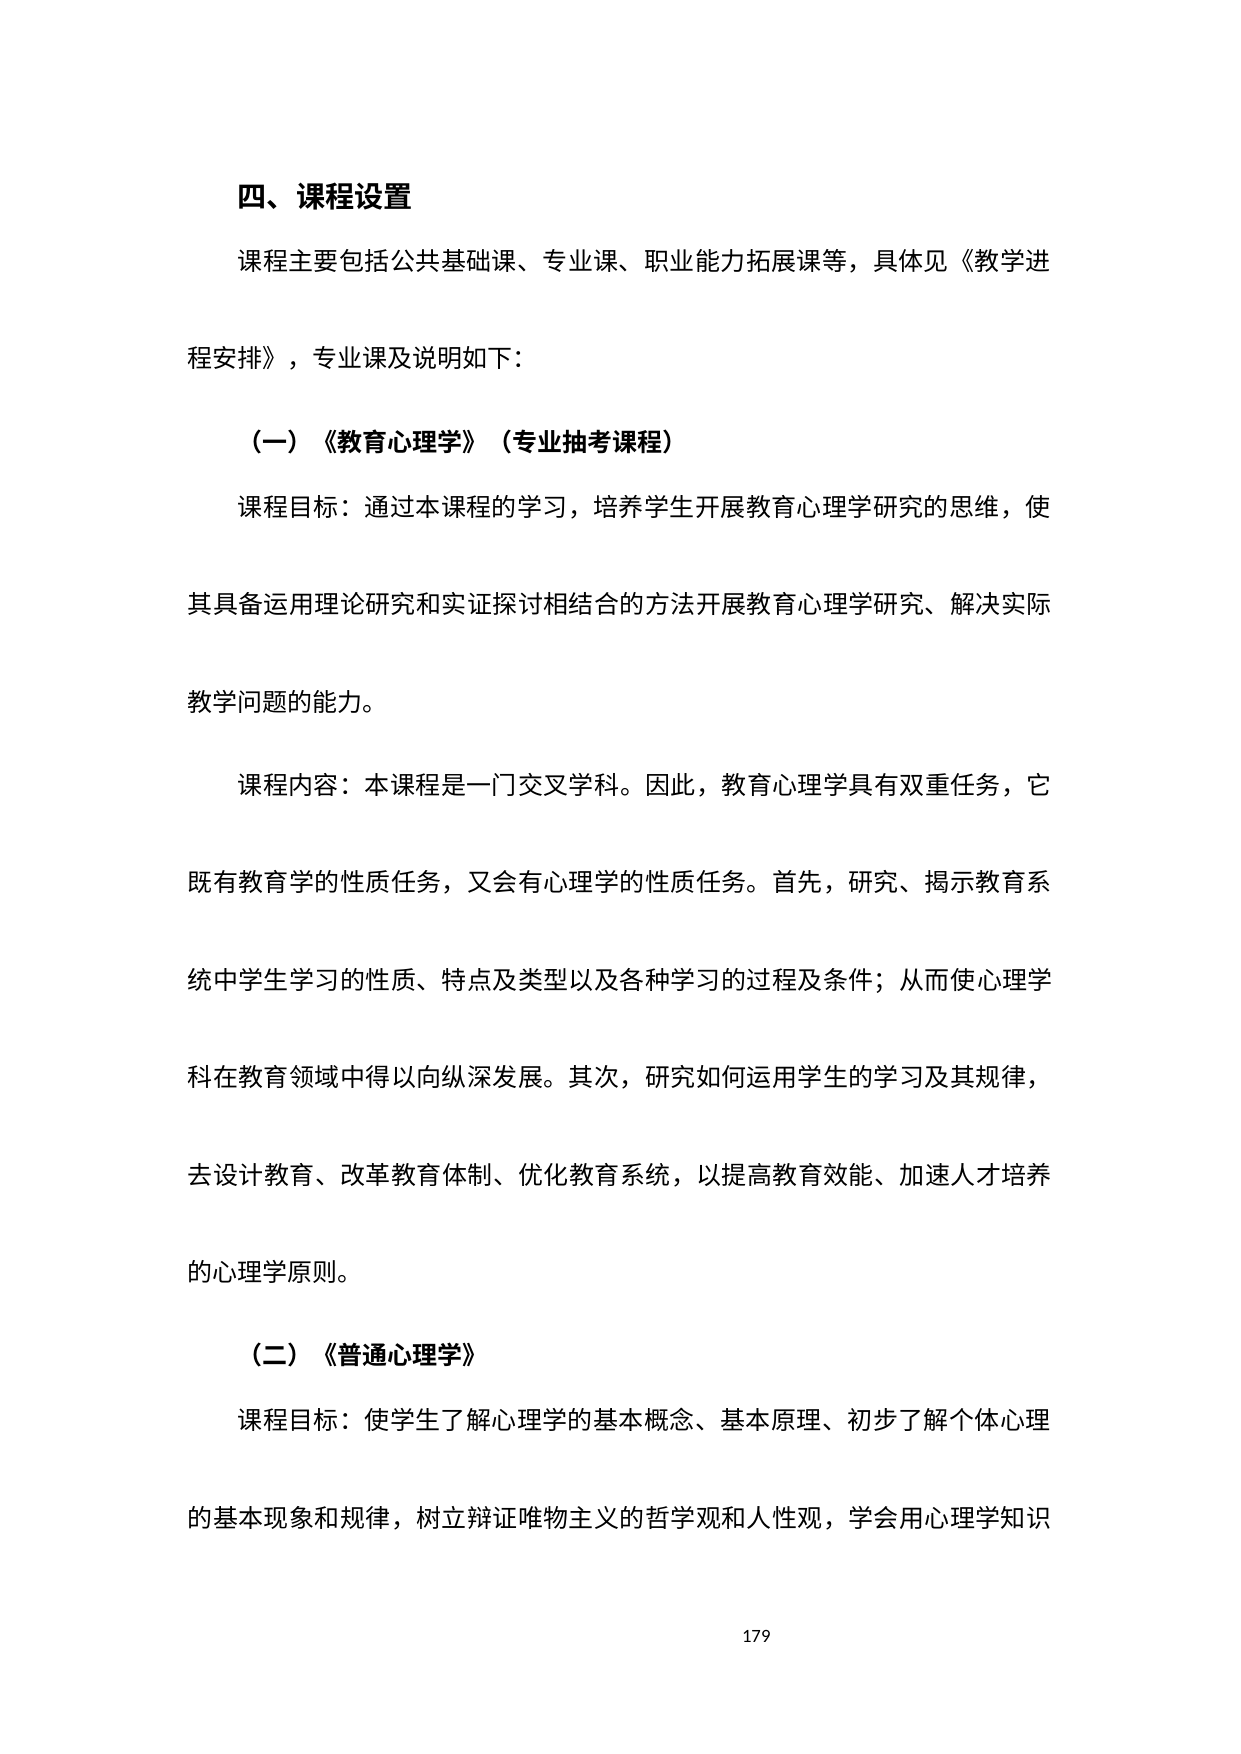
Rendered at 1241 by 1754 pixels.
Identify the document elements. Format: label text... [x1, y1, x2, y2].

text （一）《教育心理学》（专业抽考课程） [187, 408, 1053, 473]
text 课程内容：本课程是一门交叉学科。因此，教育心理学具有双重任务，它既有教育学的性质任务，又会有心理学的性质任务。首先，研究、揭示教育系统中学生学习的性质、特点及类型以及各种学习的过程及条件；从而使心理学科在教育领域中得以向纵深发展。其次，研究如何运用学生的学习及其规律，去设计教育、改革教育体制、优化教育系统，以提高教育效能、加速人才培养的心理学原则。 [187, 751, 1053, 1303]
text 课程目标：通过本课程的学习，培养学生开展教育心理学研究的思维，使其具备运用理论研究和实证探讨相结合的方法开展教育心理学研究、解决实际教学问题的能力。 [187, 473, 1053, 733]
text 课程主要包括公共基础课、专业课、职业能力拓展课等，具体见《教学进程安排》，专业课及说明如下： [187, 227, 1053, 389]
text 四、课程设置 [187, 162, 1053, 227]
text （二）《普通心理学》 [187, 1321, 1053, 1386]
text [187, 1386, 1053, 1549]
